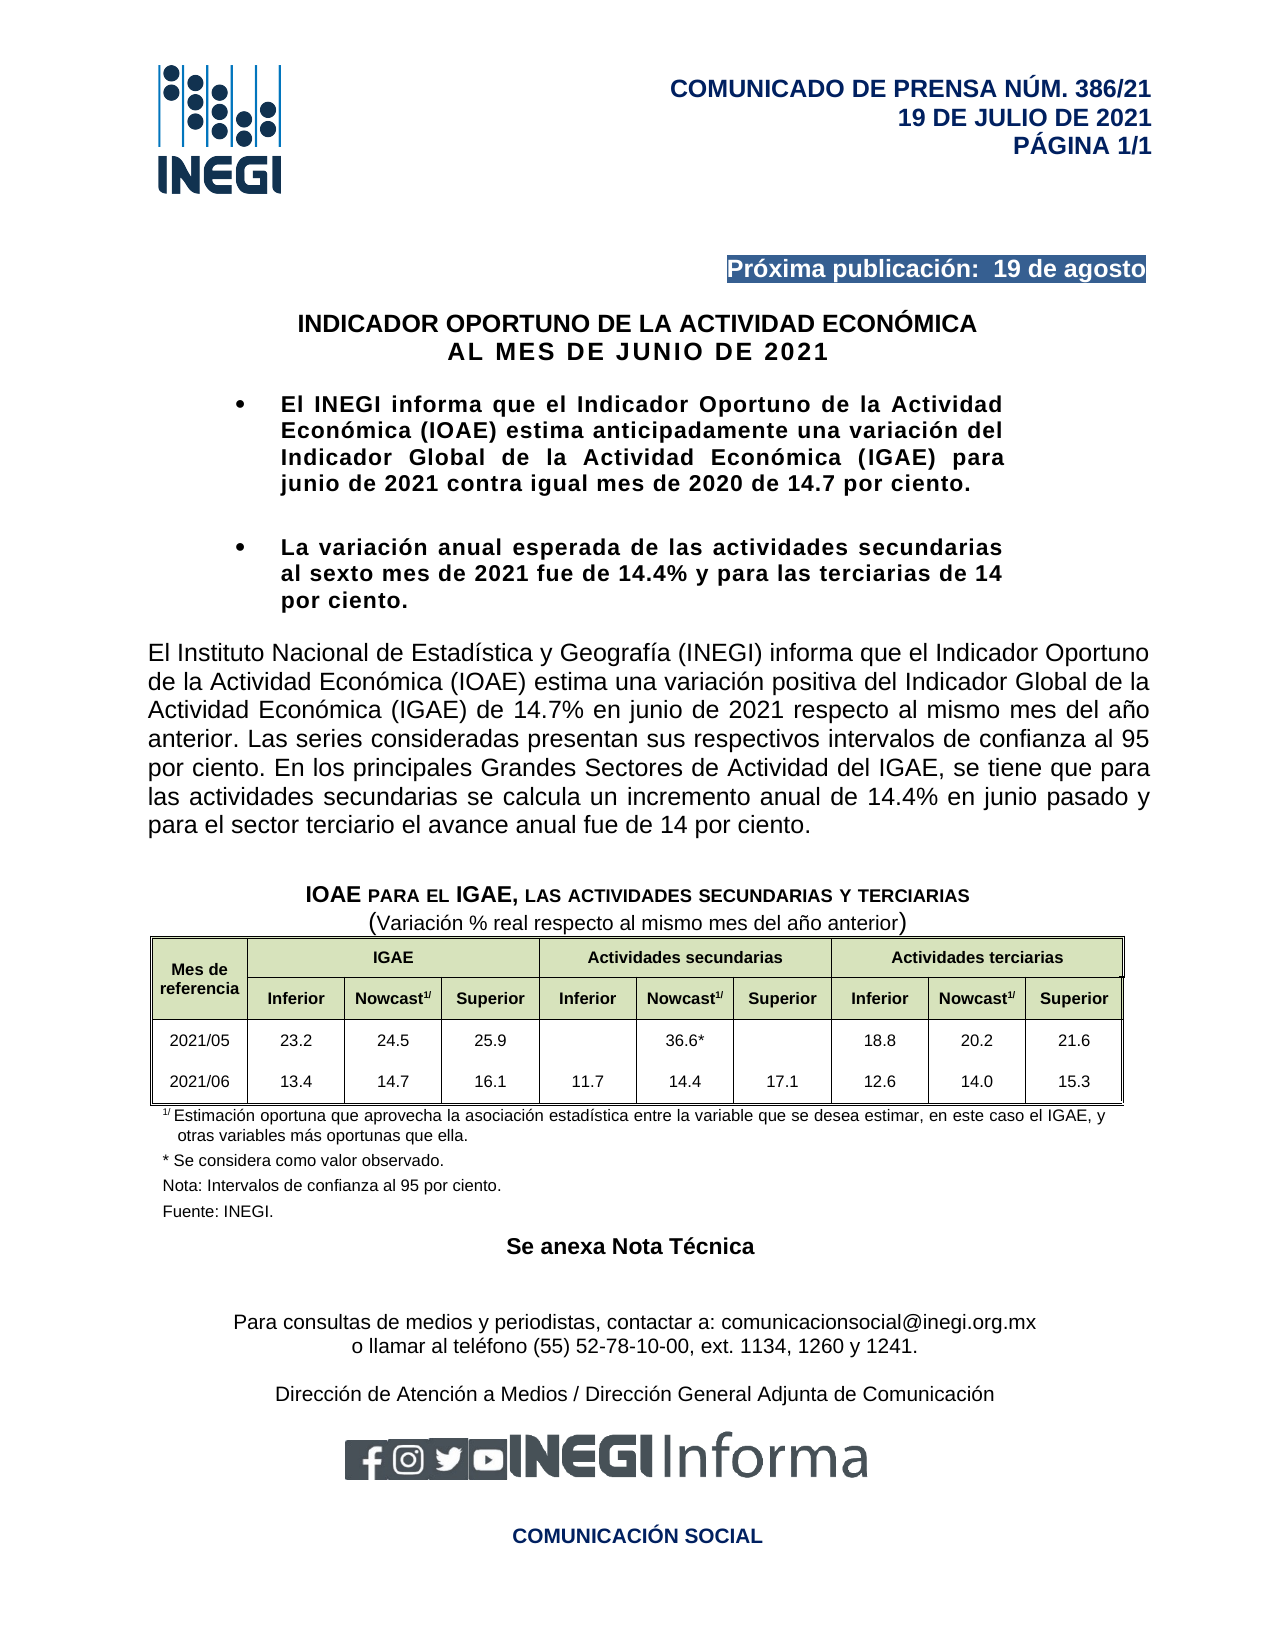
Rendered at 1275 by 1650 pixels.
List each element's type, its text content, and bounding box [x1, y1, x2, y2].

table_cell 2021/06 [153, 1060, 247, 1103]
list El INEGI informa que el Indicador Oportuno de la Actividad Económica (IOAE) estima anticipadamente una variación del Indicador Global de la Actividad Económica (IGAE) para junio de 2021 contra igual mes de 2020 de 14.7 por ciento. [236, 391, 1004, 496]
table_cell 17.1 [734, 1060, 831, 1103]
table_cell 21.6 [1026, 1020, 1121, 1060]
text Para consultas de medios y periodistas, contactar a: comunicacionsocial@inegi.org.mx [118, 1310, 1152, 1334]
text El Instituto Nacional de Estadística y Geografía (INEGI) informa que el Indicador Oportuno de la Actividad Económica (IOAE) estima una variación positiva del Indicador Global de la Actividad Económica (IGAE) de 14.7% en junio de 2021 respecto al mismo mes del año anterior. Las series consideradas presentan sus respectivos intervalos de confianza al 95 por ciento. En los principales Grandes Sectores de Actividad del IGAE, se tiene que para las actividades secundarias se calcula un incremento anual de 14.4% en junio pasado y para el sector terciario el avance anual fue de 14 por ciento. [148, 638, 1152, 839]
table_cell 13.4 [248, 1060, 344, 1103]
text (Variación % real respecto al mismo mes del año anterior) [177, 907, 1098, 936]
table_cell 24.5 [345, 1020, 441, 1060]
text Fuente: INEGI. [162, 1202, 1098, 1221]
table_header IGAE [248, 939, 539, 977]
text Dirección de Atención a Medios / Dirección General Adjunta de Comunicación [118, 1382, 1152, 1406]
table_cell [540, 1020, 636, 1060]
table_cell 25.9 [442, 1020, 539, 1060]
table_cell 23.2 [248, 1020, 344, 1060]
table_cell 15.3 [1026, 1060, 1123, 1103]
text * Se considera como valor observado. [162, 1151, 1098, 1170]
text Nota: Intervalos de confianza al 95 por ciento. [162, 1176, 1098, 1195]
table_cell Superior [442, 978, 539, 1019]
table_cell Superior [1026, 978, 1121, 1019]
table_cell Nowcast1/ [345, 978, 441, 1019]
table_cell Nowcast1/ [929, 978, 1025, 1019]
table_cell 14.4 [637, 1060, 733, 1103]
table_cell 11.7 [540, 1060, 636, 1103]
table_cell 20.2 [929, 1020, 1025, 1060]
text 1/ Estimación oportuna que aprovecha la asociación estadística entre la variable que se desea estimar, en este caso el IGAE, y otras variables más oportunas que ella. [162, 1106, 1107, 1144]
table_header Mes de referencia [153, 939, 247, 1019]
text IOAE para el IGAE, las actividades secundarias y terciarias [177, 881, 1098, 907]
picture [158, 65, 281, 194]
table_cell 18.8 [832, 1020, 928, 1060]
text Se anexa Nota Técnica [162, 1233, 1098, 1260]
table_cell [734, 1020, 831, 1060]
text o llamar al teléfono (55) 52-78-10-00, ext. 1134, 1260 y 1241. [118, 1334, 1152, 1358]
table_header Actividades terciarias [832, 939, 1122, 977]
table_cell Inferior [832, 978, 928, 1019]
table_cell 12.6 [832, 1060, 928, 1103]
table_cell Superior [734, 978, 831, 1019]
picture [345, 1429, 871, 1480]
table_cell Nowcast1/ [637, 978, 733, 1019]
table_cell 16.1 [442, 1060, 539, 1103]
table_header Actividades secundarias [540, 939, 831, 977]
text AL MES DE JUNIO DE 2021 [177, 337, 1098, 366]
table_cell Inferior [540, 978, 636, 1019]
list La variación anual esperada de las actividades secundarias al sexto mes de 2021 fue de 14.4% y para las terciarias de 14 por ciento. [236, 534, 1004, 613]
table_cell 36.6* [637, 1020, 733, 1060]
table_cell 2021/05 [153, 1020, 247, 1060]
table_cell Inferior [248, 978, 344, 1019]
table_cell 14.7 [345, 1060, 441, 1103]
table_cell 14.0 [929, 1060, 1025, 1103]
text INDICADOR OPORTUNO DE LA ACTIVIDAD ECONÓMICA [177, 308, 1098, 337]
